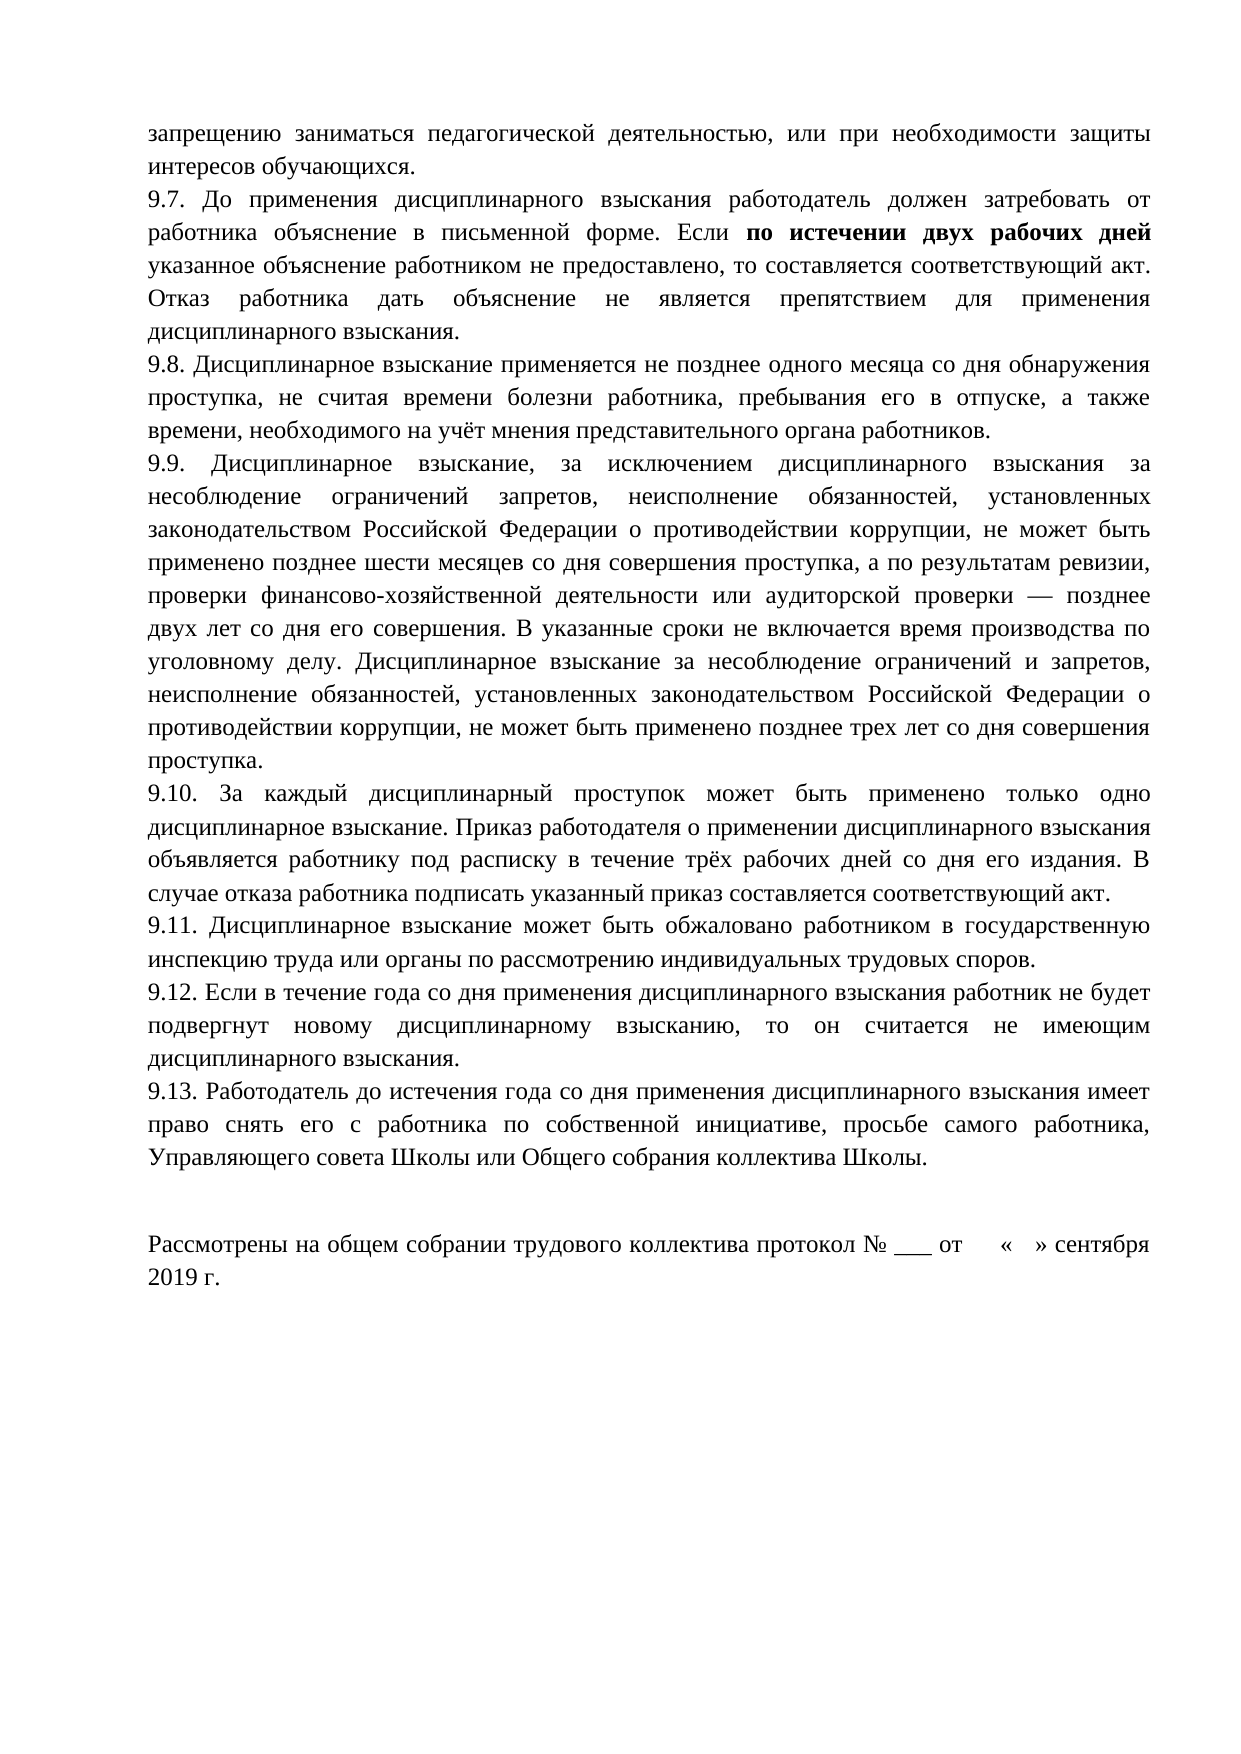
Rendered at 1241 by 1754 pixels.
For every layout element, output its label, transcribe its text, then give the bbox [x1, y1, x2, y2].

text 9.7. До применения дисциплинарного взыскания работодатель должен затребовать от работника объяснение в письменной форме. Если по истечении двух рабочих дней указанное объяснение работником не предоставлено, то составляется соответствующий акт. Отказ работника дать объяснение не является препятствием для применения дисциплинарного взыскания. [148, 184, 1152, 345]
text 9.12. Если в течение года со дня применения дисциплинарного взыскания работник не будет подвергнут новому дисциплинарному взысканию, то он считается не имеющим дисциплинарного взыскания. [148, 977, 1152, 1071]
text 9.11. Дисциплинарное взыскание может быть обжаловано работником в государственную инспекцию труда или органы по рассмотрению индивидуальных трудовых споров. [148, 911, 1152, 972]
text 9.9. Дисциплинарное взыскание, за исключением дисциплинарного взыскания за несоблюдение ограничений запретов, неисполнение обязанностей, установленных законодательством Российской Федерации о противодействии коррупции, не может быть применено позднее шести месяцев со дня совершения проступка, а по результатам ревизии, проверки финансово-хозяйственной деятельности или аудиторской проверки — позднее двух лет со дня его совершения. В указанные сроки не включается время производства по уголовному делу. Дисциплинарное взыскание за несоблюдение ограничений и запретов, неисполнение обязанностей, установленных законодательством Российской Федерации о противодействии коррупции, не может быть применено позднее трех лет со дня совершения проступка. [148, 448, 1152, 774]
text 9.8. Дисциплинарное взыскание применяется не позднее одного месяца со дня обнаружения проступка, не считая времени болезни работника, пребывания его в отпуске, а также времени, необходимого на учёт мнения представительного органа работников. [148, 349, 1152, 444]
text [148, 118, 1152, 180]
text 9.10. За каждый дисциплинарный проступок может быть применено только одно дисциплинарное взыскание. Приказ работодателя о применении дисциплинарного взыскания объявляется работнику под расписку в течение трёх рабочих дней со дня его издания. В случае отказа работника подписать указанный приказ составляется соответствующий акт. [148, 778, 1152, 906]
text Рассмотрены на общем собрании трудового коллектива протокол № ___ от « » сентября 2019 г. [148, 1229, 1152, 1290]
text 9.13. Работодатель до истечения года со дня применения дисциплинарного взыскания имеет право снять его с работника по собственной инициативе, просьбе самого работника, Управляющего совета Школы или Общего собрания коллектива Школы. [148, 1076, 1152, 1171]
